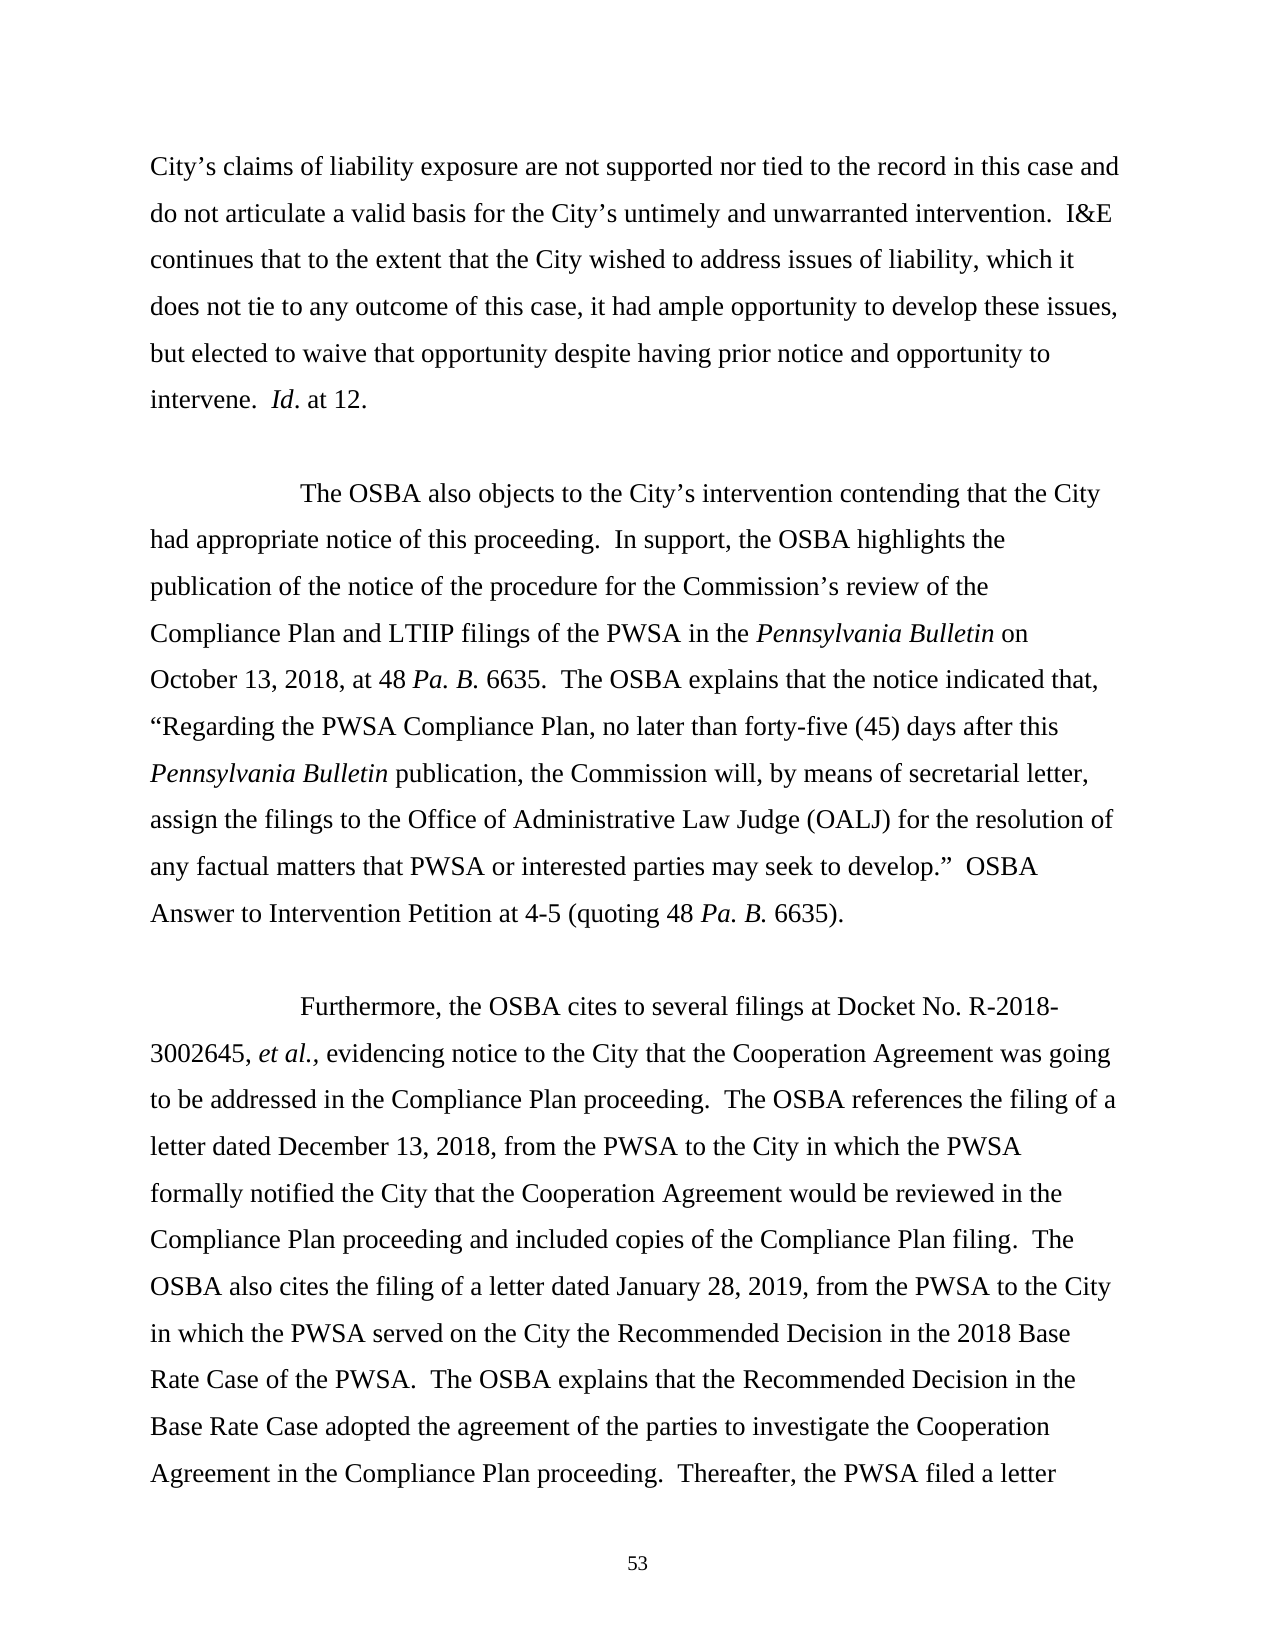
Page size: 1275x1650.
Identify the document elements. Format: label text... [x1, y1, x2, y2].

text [150, 990, 1117, 1488]
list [150, 150, 1125, 414]
text The OSBA also objects to the City’s intervention contending that the City had appropriate notice of this proceeding. In support, the OSBA highlights the publication of the notice of the procedure for the Commission’s review of the Compliance Plan and LTIIP filings of the PWSA in the Pennsylvania Bulletin on October 13, 2018, at 48 Pa. B. 6635. The OSBA explains that the notice indicated that, “Regarding the PWSA Compliance Plan, no later than forty-five (45) days after this Pennsylvania Bulletin publication, the Commission will, by means of secretarial letter, assign the filings to the Office of Administrative Law Judge (OALJ) for the resolution of any factual matters that PWSA or interested parties may seek to develop.” OSBA Answer to Intervention Petition at 4-5 (quoting 48 Pa. B. 6635). [150, 477, 1117, 928]
